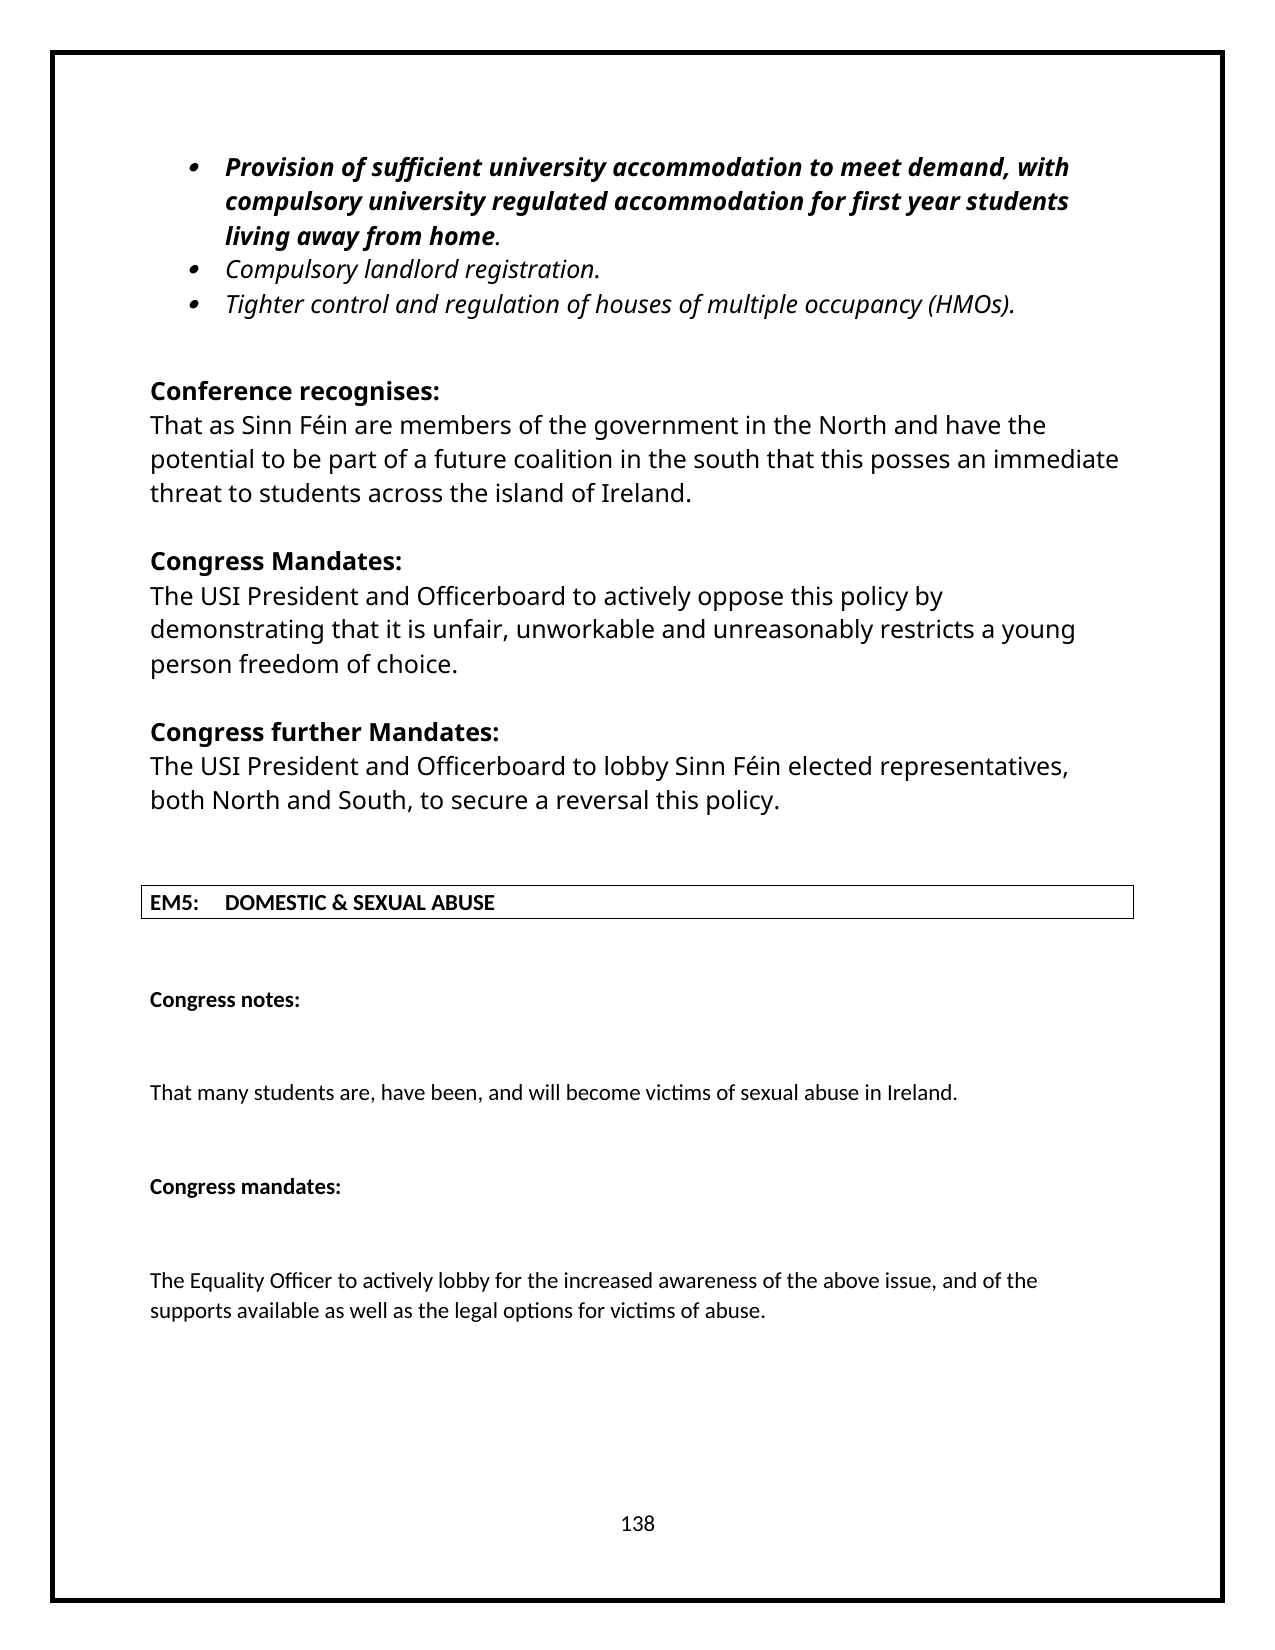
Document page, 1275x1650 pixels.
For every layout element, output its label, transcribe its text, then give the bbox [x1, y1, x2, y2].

text Conference recognises: [150, 374, 1125, 408]
list Tighter control and regulation of houses of multiple occupancy (HMOs). [187, 286, 1125, 320]
list Compulsory landlord registration. [187, 252, 1125, 286]
text Congress Mandates: [150, 544, 1125, 578]
text Congress mandates: [150, 1172, 1125, 1200]
list Provision of sufficient university accommodation to meet demand, with compulsory university regulated accommodation for first year students living away from home. [187, 150, 1125, 252]
text The Equality Officer to actively lobby for the increased awareness of the above issue, and of the supports available as well as the legal options for victims of abuse. [150, 1266, 1125, 1324]
text That many students are, have been, and will become victims of sexual abuse in . [150, 1078, 1125, 1106]
text Congress further Mandates: [150, 714, 1125, 748]
text The USI President and Officerboard to lobby Sinn Féin elected representatives, both North and South, to secure a reversal this policy. [150, 748, 1125, 817]
text EM5: DOMESTIC & SEXUAL ABUSE [142, 886, 1133, 918]
text That as Sinn Féin are members of the government in the North and have the potential to be part of a future coalition in the south that this posses an immediate threat to students across the . [150, 408, 1125, 510]
text Congress notes: [150, 985, 1125, 1013]
text The USI President and Officerboard to actively oppose this policy by demonstrating that it is unfair, unworkable and unreasonably restricts a young person freedom of choice. [150, 578, 1125, 680]
